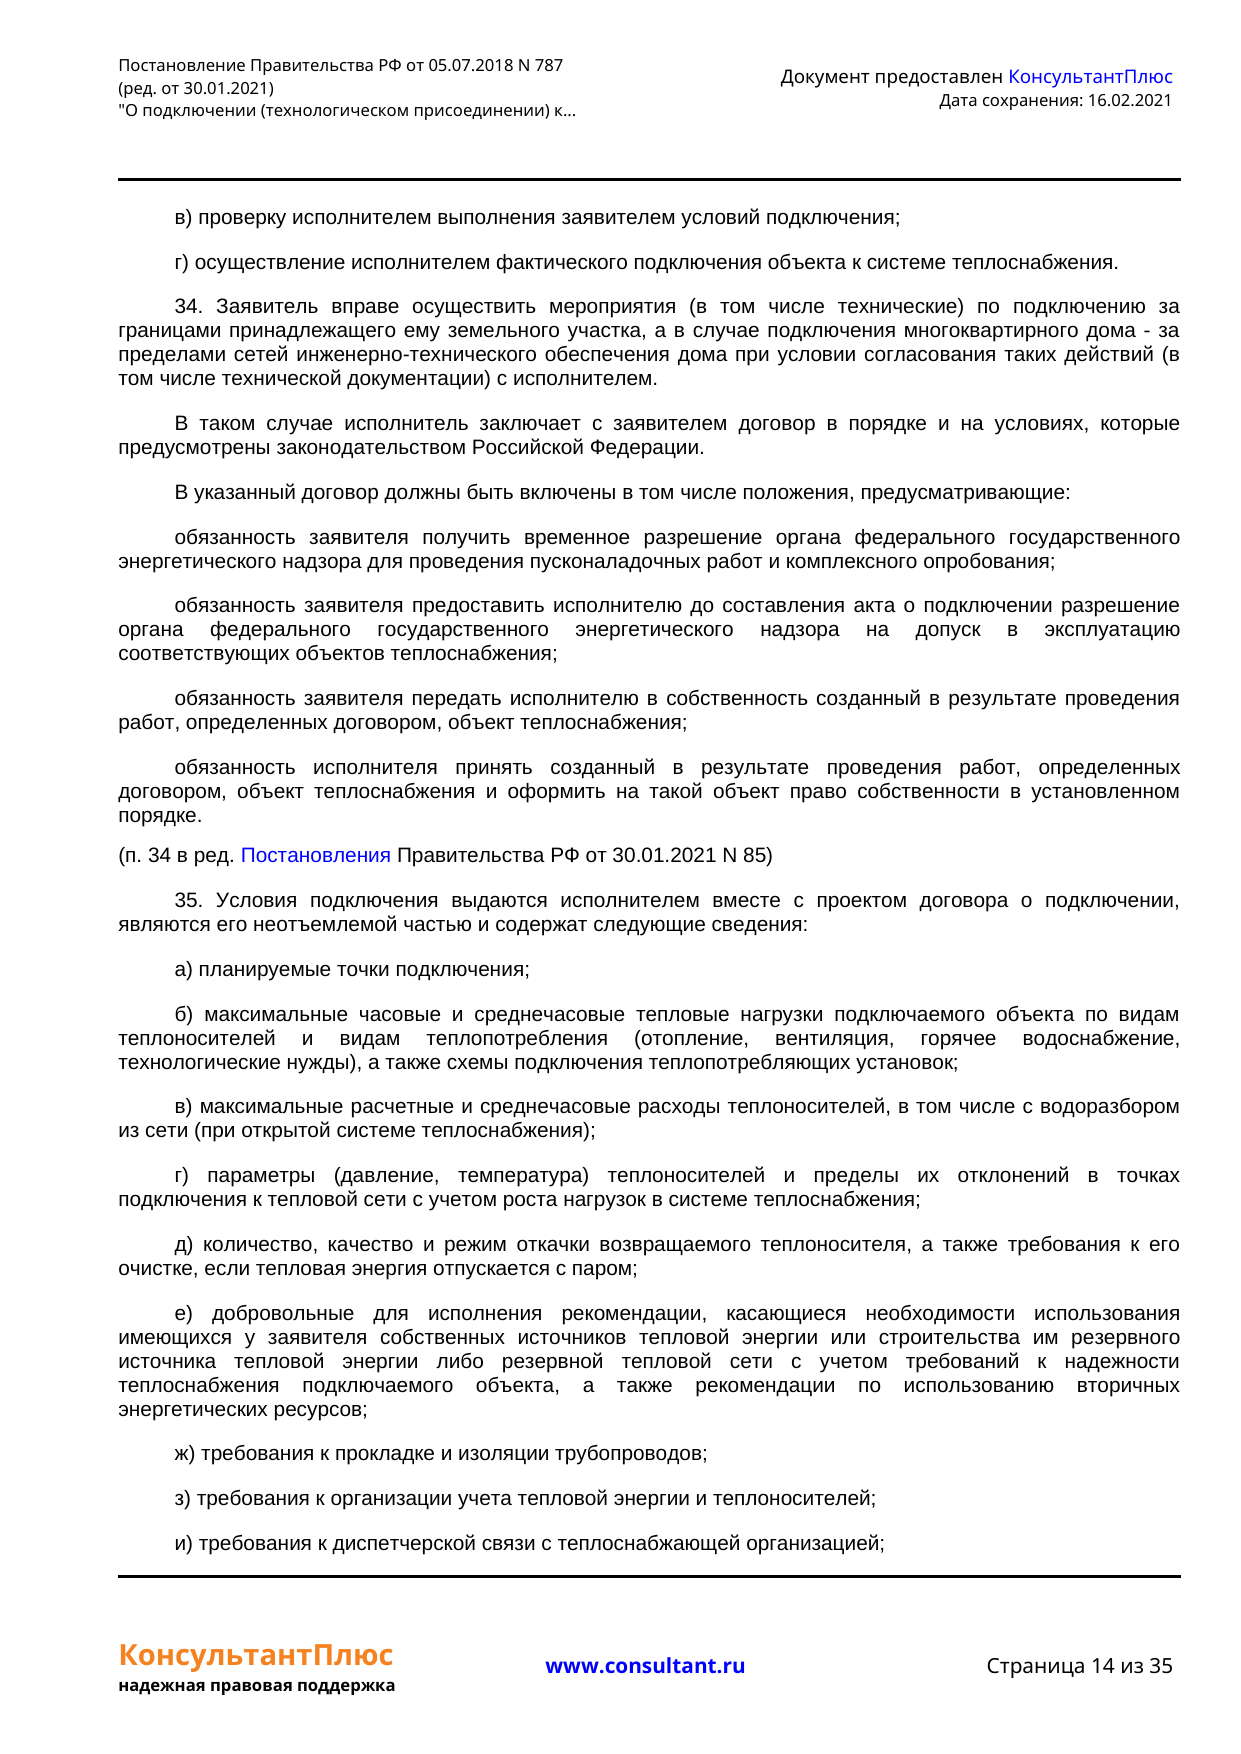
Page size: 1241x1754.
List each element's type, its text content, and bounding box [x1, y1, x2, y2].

text а) планируемые точки подключения; [118, 957, 1181, 981]
text з) требования к организации учета тепловой энергии и теплоносителей; [118, 1486, 1181, 1510]
text В таком случае исполнитель заключает с заявителем договор в порядке и на условиях, которые предусмотрены законодательством Российской Федерации. [118, 411, 1181, 459]
text д) количество, качество и режим откачки возвращаемого теплоносителя, а также требования к его очистке, если тепловая энергия отпускается с паром; [118, 1232, 1181, 1280]
text (п. 34 в ред. Постановления Правительства РФ от 30.01.2021 N 85) [118, 843, 1181, 867]
text обязанность исполнителя принять созданный в результате проведения работ, определенных договором, объект теплоснабжения и оформить на такой объект право собственности в установленном порядке. [118, 755, 1181, 827]
text обязанность заявителя передать исполнителю в собственность созданный в результате проведения работ, определенных договором, объект теплоснабжения; [118, 686, 1181, 734]
text в) максимальные расчетные и среднечасовые расходы теплоносителей, в том числе с водоразбором из сети (при открытой системе теплоснабжения); [118, 1094, 1181, 1142]
text 35. Условия подключения выдаются исполнителем вместе с проектом договора о подключении, являются его неотъемлемой частью и содержат следующие сведения: [118, 888, 1181, 936]
text и) требования к диспетчерской связи с теплоснабжающей организацией; [118, 1531, 1181, 1555]
text г) параметры (давление, температура) теплоносителей и пределы их отклонений в точках подключения к тепловой сети с учетом роста нагрузок в системе теплоснабжения; [118, 1163, 1181, 1211]
text в) проверку исполнителем выполнения заявителем условий подключения; [118, 205, 1181, 229]
text обязанность заявителя получить временное разрешение органа федерального государственного энергетического надзора для проведения пусконаладочных работ и комплексного опробования; [118, 524, 1181, 572]
text В указанный договор должны быть включены в том числе положения, предусматривающие: [118, 480, 1181, 504]
text ж) требования к прокладке и изоляции трубопроводов; [118, 1441, 1181, 1465]
text обязанность заявителя предоставить исполнителю до составления акта о подключении разрешение органа федерального государственного энергетического надзора на допуск в эксплуатацию соответствующих объектов теплоснабжения; [118, 593, 1181, 665]
text 34. Заявитель вправе осуществить мероприятия (в том числе технические) по подключению за границами принадлежащего ему земельного участка, а в случае подключения многоквартирного дома - за пределами сетей инженерно-технического обеспечения дома при условии согласования таких действий (в том числе технической документации) с исполнителем. [118, 294, 1181, 390]
text е) добровольные для исполнения рекомендации, касающиеся необходимости использования имеющихся у заявителя собственных источников тепловой энергии или строительства им резервного источника тепловой энергии либо резервной тепловой сети с учетом требований к надежности теплоснабжения подключаемого объекта, а также рекомендации по использованию вторичных энергетических ресурсов; [118, 1301, 1181, 1420]
text б) максимальные часовые и среднечасовые тепловые нагрузки подключаемого объекта по видам теплоносителей и видам теплопотребления (отопление, вентиляция, горячее водоснабжение, технологические нужды), а также схемы подключения теплопотребляющих установок; [118, 1002, 1181, 1073]
text г) осуществление исполнителем фактического подключения объекта к системе теплоснабжения. [118, 249, 1181, 273]
